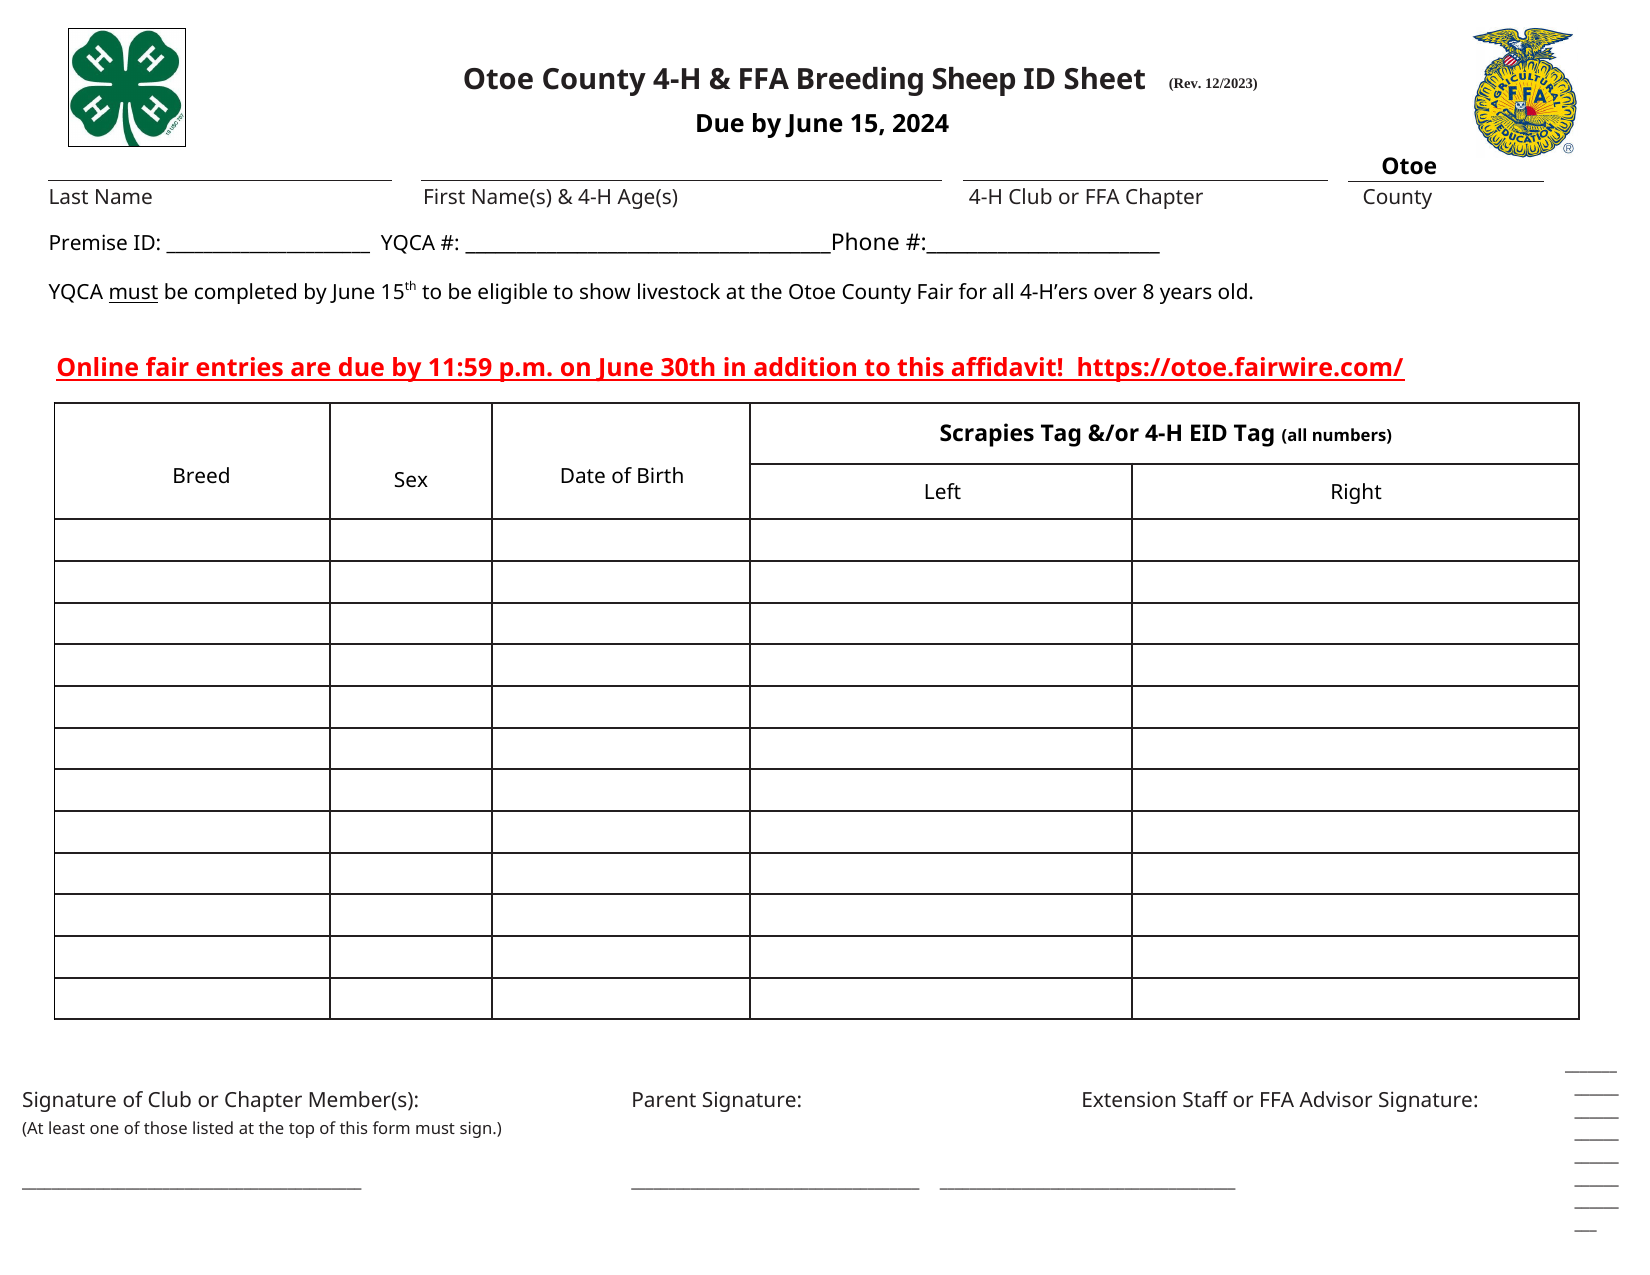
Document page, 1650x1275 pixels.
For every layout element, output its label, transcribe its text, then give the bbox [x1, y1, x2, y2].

text Last Name First Name(s) & 4-H Age(s) 4-H Club or FFA Chapter County [48, 182, 1614, 210]
text Signature of Club or Chapter Member(s): Parent Signature: Extension Staff or FFA Advisor Signature: [22, 1085, 1573, 1113]
text Otoe [31, 157, 1612, 178]
picture [1472, 27, 1578, 158]
text Premise ID: ______________________ YQCA #: ____________________________________Phone #:_______________________ [31, 225, 1612, 257]
text (At least one of those listed at the top of this form must sign.) [22, 1117, 1573, 1139]
text ______________________________________________ Date Submitted: ______________________ [1573, 1053, 1620, 1234]
text ______________________________________________ _______________________________________ ________________________________________ [22, 1169, 1573, 1192]
picture [69, 29, 185, 146]
text Online fair entries are due by 11:59 p.m. on June 30th in addition to this affidavit! https://otoe.fairwire.com/ [603, 360, 1612, 381]
text Online fair entries are due by 11:59 p.m. on June 30th in addition to this affidavit! https://otoe.fairwire.com/ [31, 360, 600, 381]
text YQCA must be completed by June 15th to be eligible to show livestock at the Otoe County Fair for all 4-H’ers over 8 years old. [31, 277, 1612, 306]
